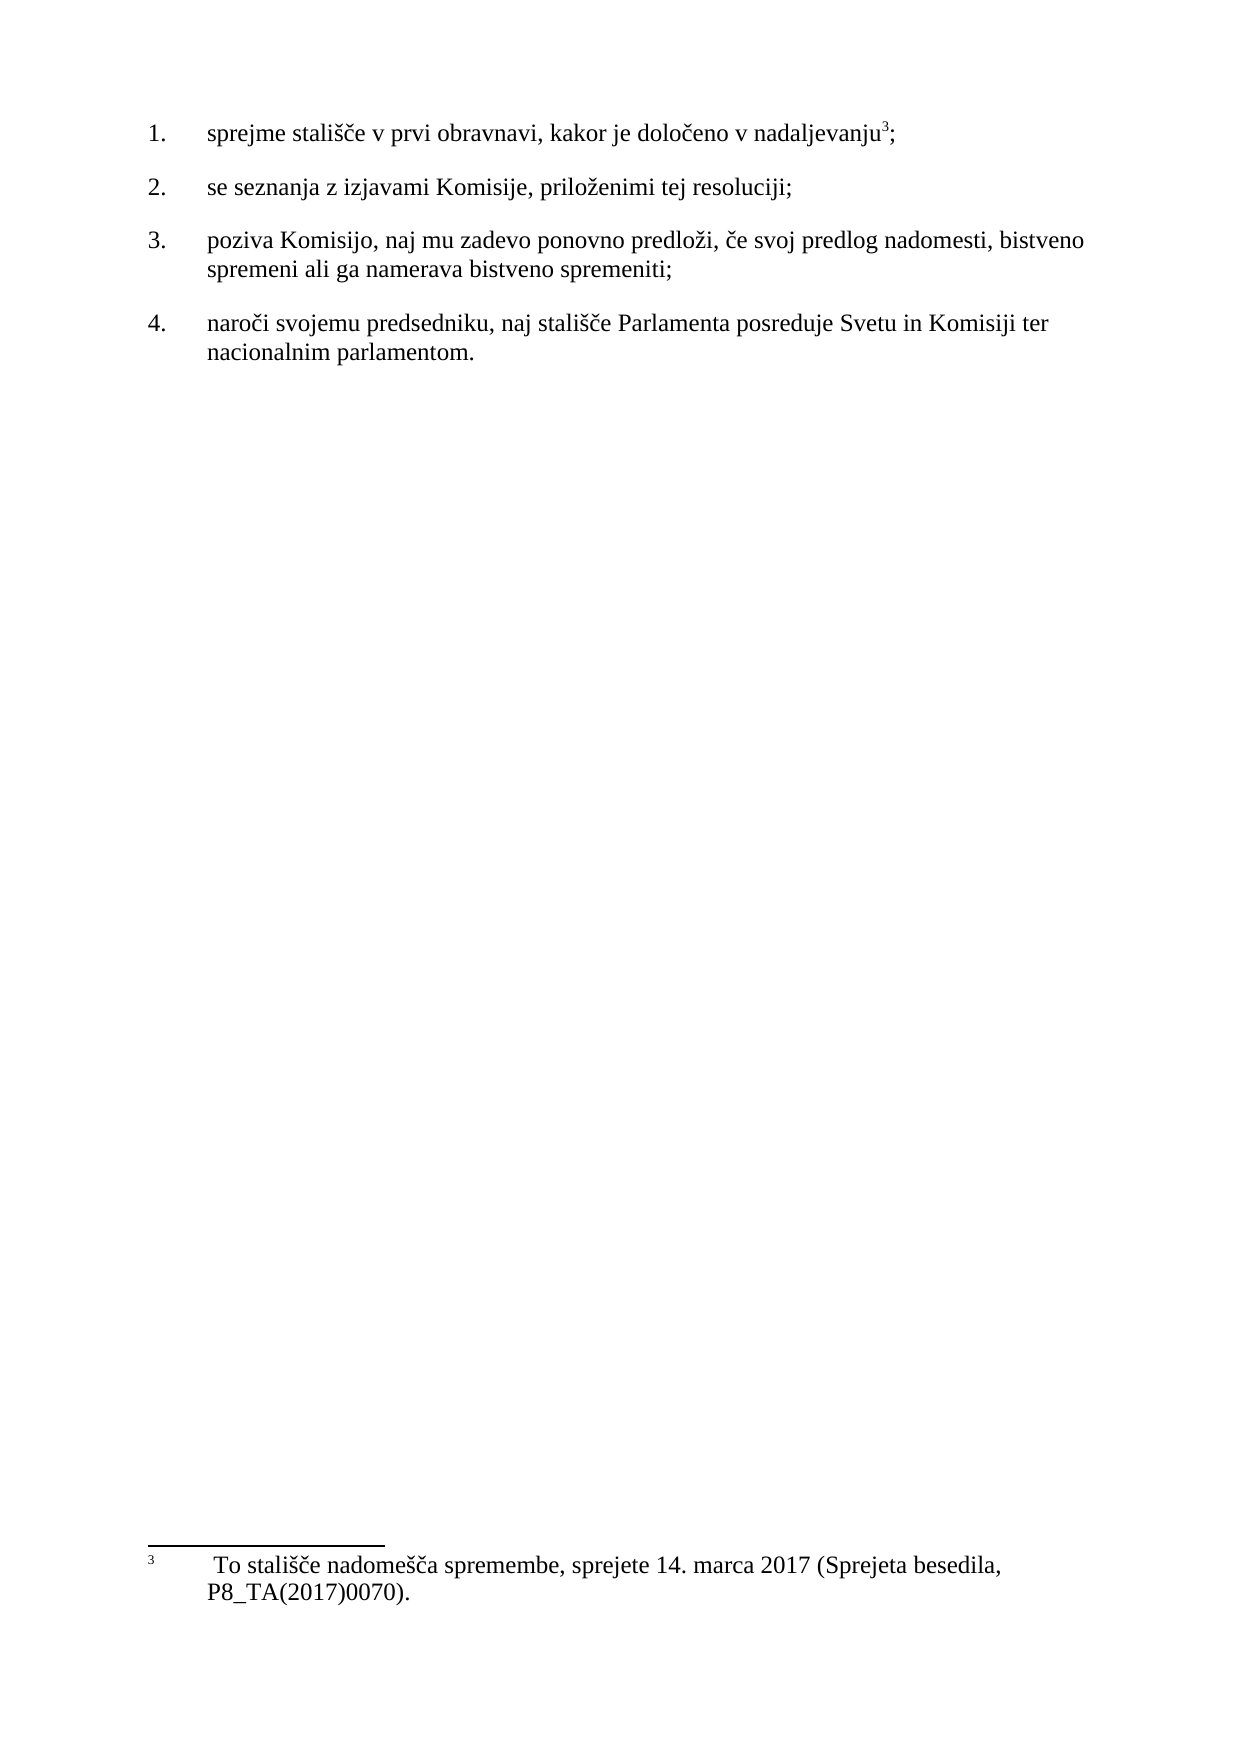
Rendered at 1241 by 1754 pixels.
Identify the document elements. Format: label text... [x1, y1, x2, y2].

text 3. poziva Komisijo, naj mu zadevo ponovno predloži, če svoj predlog nadomesti, bistveno spremeni ali ga namerava bistveno spremeniti; [148, 226, 1092, 283]
text 4. naroči svojemu predsedniku, naj stališče Parlamenta posreduje Svetu in Komisiji ter nacionalnim parlamentom. [148, 308, 1092, 366]
text 1. sprejme stališče v prvi obravnavi, kakor je določeno v nadaljevanju; [148, 118, 1092, 147]
text 2. se seznanja z izjavami Komisije, priloženimi tej resoluciji; [148, 172, 1092, 201]
